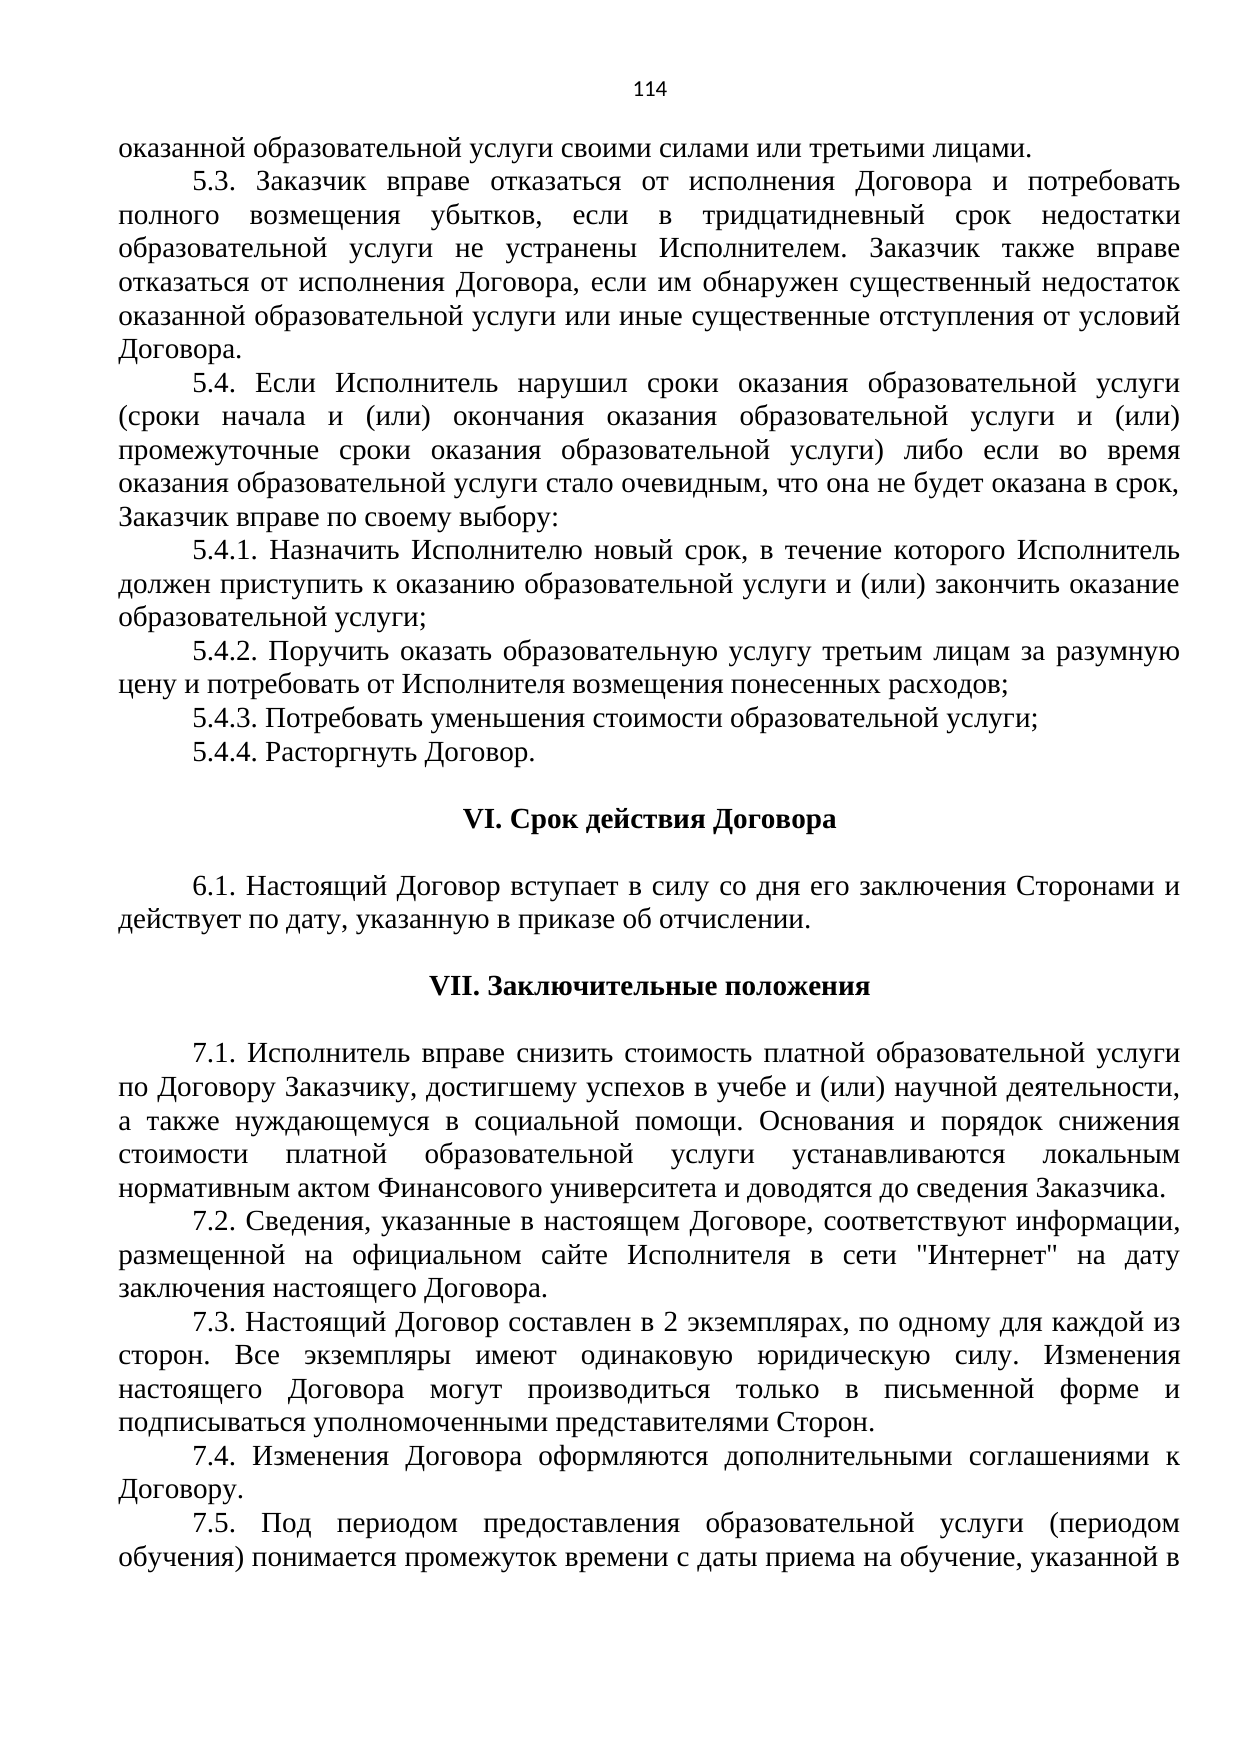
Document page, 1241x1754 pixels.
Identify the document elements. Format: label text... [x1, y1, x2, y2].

text 5.4.4. Расторгнуть Договор. [118, 734, 1181, 767]
text 6.1. Настоящий Договор вступает в силу со дня его заключения Сторонами и действует по дату, указанную в приказе об отчислении. [118, 868, 1181, 935]
text 7.2. Сведения, указанные в настоящем Договоре, соответствуют информации, размещенной на официальном сайте Исполнителя в сети "Интернет" на дату заключения настоящего Договора. [118, 1203, 1181, 1304]
text 5.3. Заказчик вправе отказаться от исполнения Договора и потребовать полного возмещения убытков, если в тридцатидневный срок недостатки образовательной услуги не устранены Исполнителем. Заказчик также вправе отказаться от исполнения Договора, если им обнаружен существенный недостаток оказанной образовательной услуги или иные существенные отступления от условий Договора. [118, 163, 1181, 365]
text 7.1. Исполнитель вправе снизить стоимость платной образовательной услуги по Договору Заказчику, достигшему успехов в учебе и (или) научной деятельности, а также нуждающемуся в социальной помощи. Основания и порядок снижения стоимости платной образовательной услуги устанавливаются локальным нормативным актом Финансового университета и доводятся до сведения Заказчика. [118, 1036, 1181, 1203]
text 5.4.2. Поручить оказать образовательную услугу третьим лицам за разумную цену и потребовать от Исполнителя возмещения понесенных расходов; [118, 633, 1181, 700]
text 7.4. Изменения Договора оформляются дополнительными соглашениями к Договору. [118, 1438, 1181, 1505]
text 5.4.1. Назначить Исполнителю новый срок, в течение которого Исполнитель должен приступить к оказанию образовательной услуги и (или) закончить оказание образовательной услуги; [118, 532, 1181, 633]
text 5.4. Если Исполнитель нарушил сроки оказания образовательной услуги (сроки начала и (или) окончания оказания образовательной услуги и (или) промежуточные сроки оказания образовательной услуги) либо если во время оказания образовательной услуги стало очевидным, что она не будет оказана в срок, Заказчик вправе по своему выбору: [118, 365, 1181, 532]
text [118, 130, 1181, 163]
text VII. Заключительные положения [118, 968, 1181, 1002]
text 7.3. Настоящий Договор составлен в 2 экземплярах, по одному для каждой из сторон. Все экземпляры имеют одинаковую юридическую силу. Изменения настоящего Договора могут производиться только в письменной форме и подписываться уполномоченными представителями Сторон. [118, 1304, 1181, 1438]
text 5.4.3. Потребовать уменьшения стоимости образовательной услуги; [118, 700, 1181, 734]
text VI. Срок действия Договора [118, 801, 1181, 834]
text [118, 1505, 1181, 1572]
